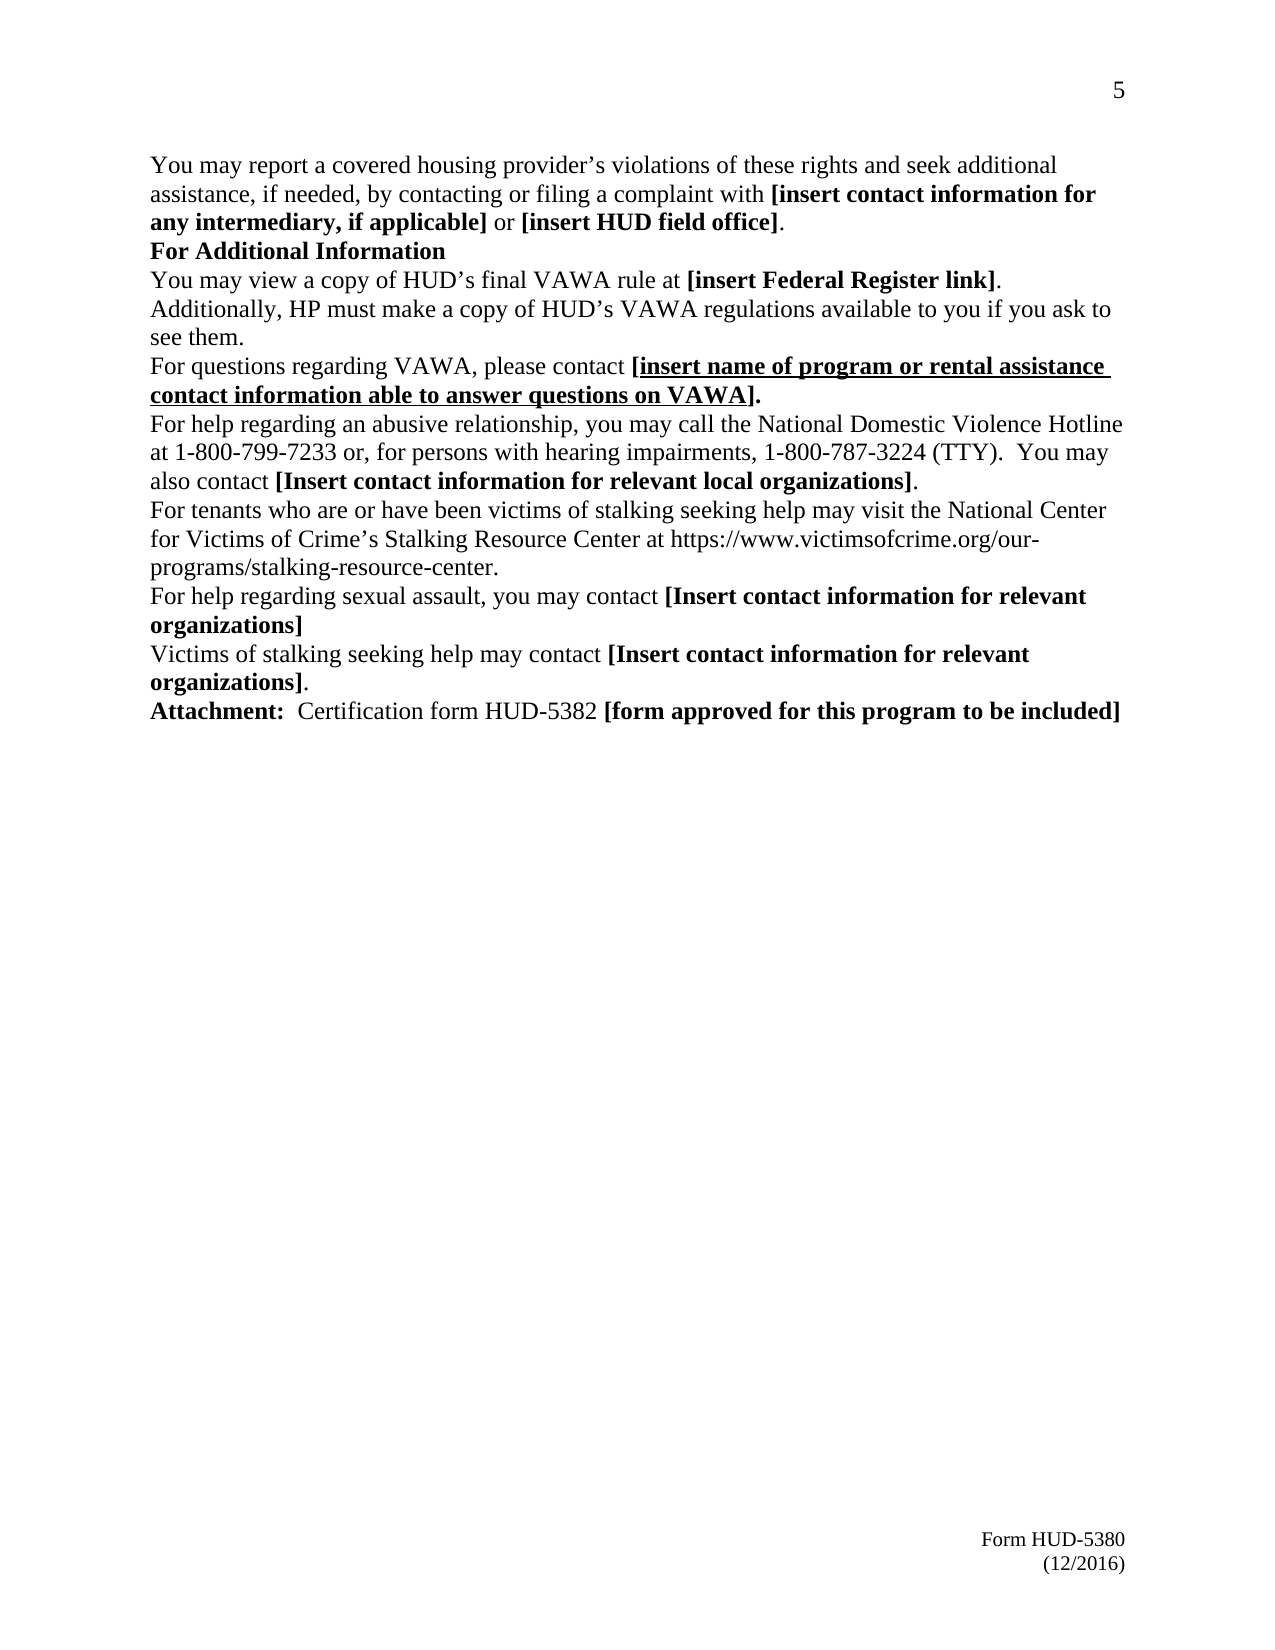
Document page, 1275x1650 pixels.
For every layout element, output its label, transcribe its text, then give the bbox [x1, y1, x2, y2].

text You may view a copy of HUD’s final VAWA rule at [insert Federal Register link]. [150, 265, 1125, 294]
text Attachment: Certification form HUD-5382 [form approved for this program to be included] [150, 696, 1125, 725]
text You may report a covered housing provider’s violations of these rights and seek additional assistance, if needed, by contacting or filing a complaint with [insert contact information for any intermediary, if applicable] or [insert HUD field office]. [150, 150, 1125, 236]
text For tenants who are or have been victims of stalking seeking help may visit the National Center for Victims of Crime’s Stalking Resource Center at https://www.victimsofcrime.org/our-programs/stalking-resource-center. [150, 495, 1125, 581]
text For questions regarding VAWA, please contact [insert name of program or rental assistance contact information able to answer questions on VAWA]. [150, 351, 1125, 409]
text Additionally, HP must make a copy of HUD’s VAWA regulations available to you if you ask to see them. [150, 294, 1125, 351]
text For Additional Information [150, 236, 1125, 265]
text Victims of stalking seeking help may contact [Insert contact information for relevant organizations]. [150, 639, 1125, 696]
text For help regarding sexual assault, you may contact [Insert contact information for relevant organizations] [150, 581, 1125, 639]
text For help regarding an abusive relationship, you may call the National Domestic Violence Hotline at 1-800-799-7233 or, for persons with hearing impairments, 1-800-787-3224 (TTY). You may also contact [Insert contact information for relevant local organizations]. [150, 409, 1125, 495]
